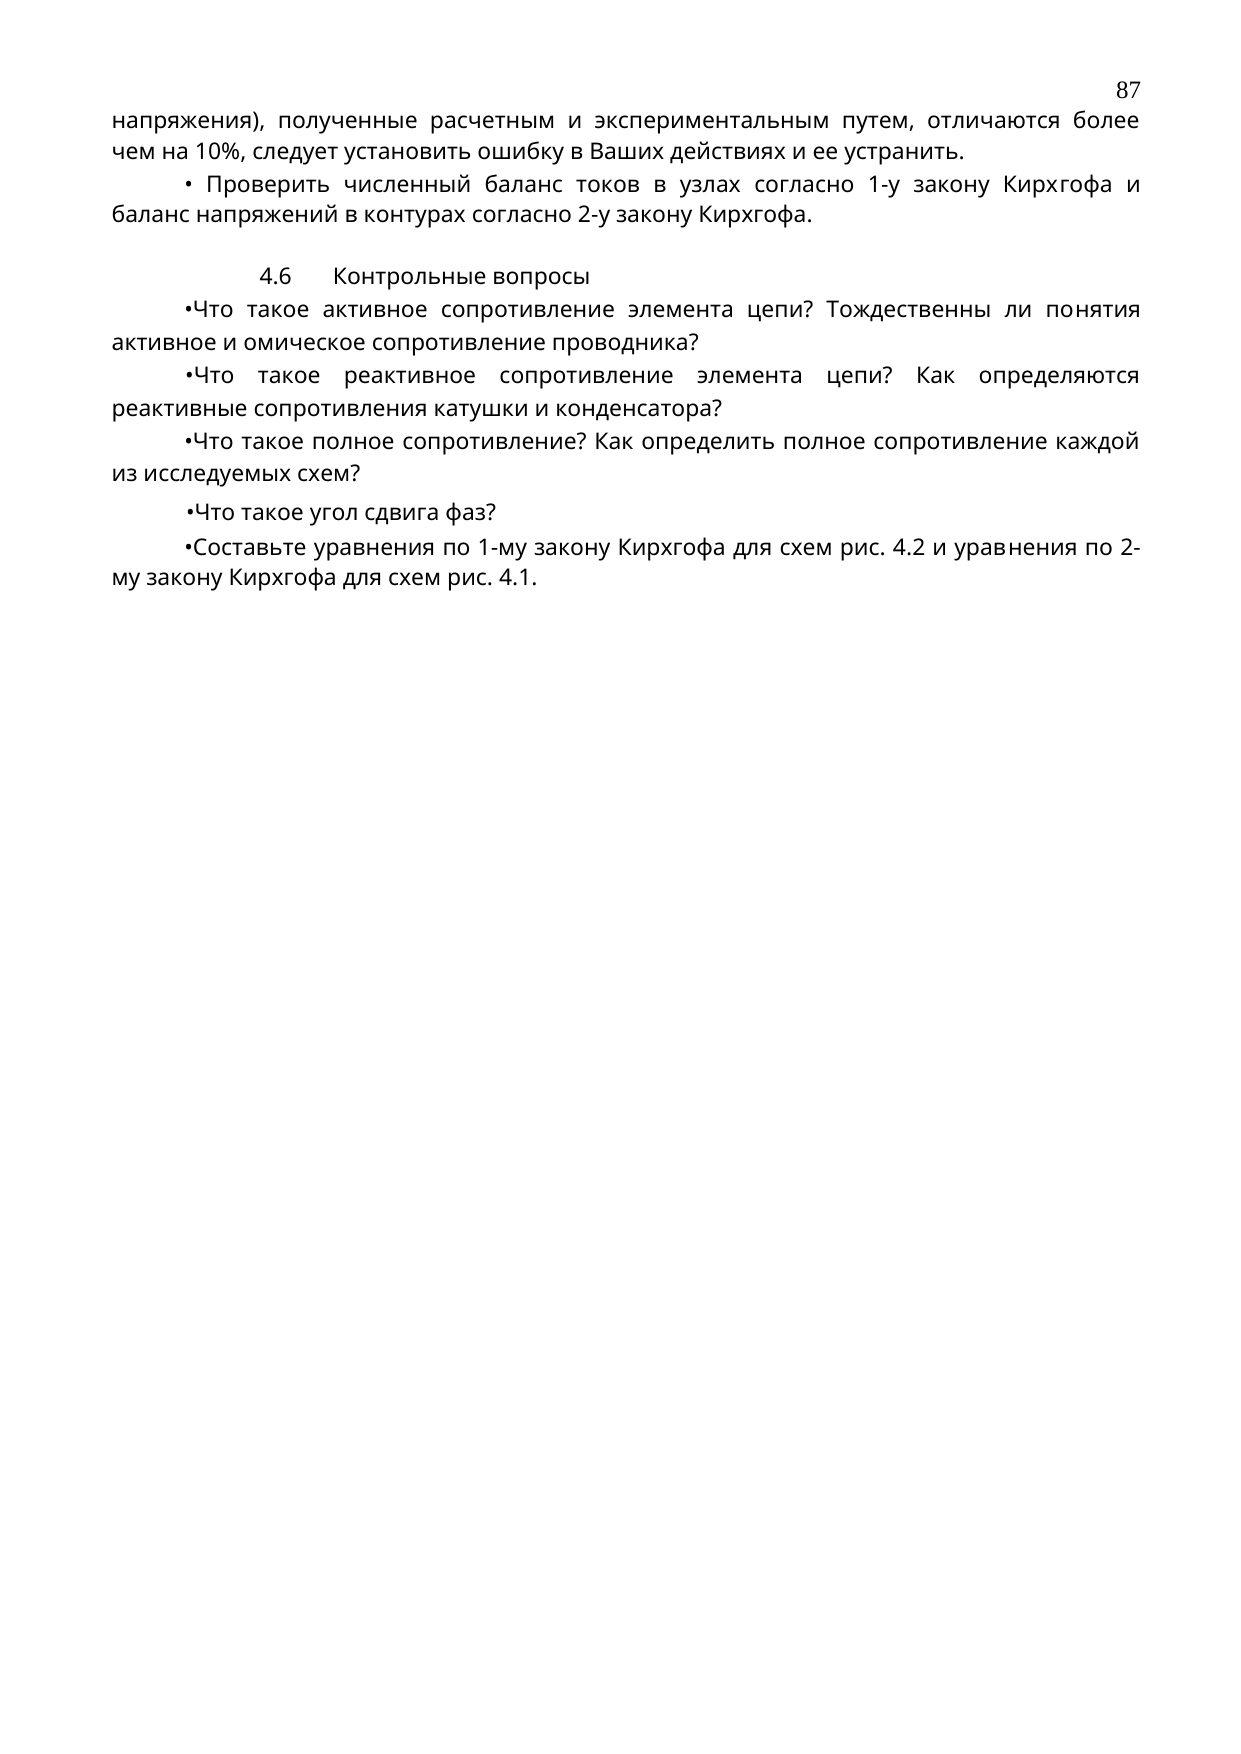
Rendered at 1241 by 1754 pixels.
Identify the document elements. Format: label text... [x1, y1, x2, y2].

text •Что такое полное сопротивление? Как определить полное сопротивление каждой из исследуемых схем? [111, 423, 1141, 488]
text •Что такое угол сдвига фаз? [186, 495, 1141, 527]
text •Составьте уравнения по 1-му закону Кирхгофа для схем рис. 4.2 и уравнения по 2-му закону Кирхгофа для схем рис. 4.1. [111, 530, 1141, 592]
text • Проверить численный баланс токов в узлах согласно 1-у закону Кирхгофа и баланс напряжений в контурах согласно 2-у закону Кирхгофа. [111, 167, 1141, 229]
text 4.6 Контрольные вопросы [185, 259, 1141, 291]
text •Что такое активное сопротивление элемента цепи? Тождественны ли понятия активное и омическое сопротивление проводника? [111, 292, 1141, 357]
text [111, 104, 1141, 165]
text •Что такое реактивное сопротивление элемента цепи? Как определяются реактивные сопротивления катушки и конденсатора? [111, 358, 1141, 423]
